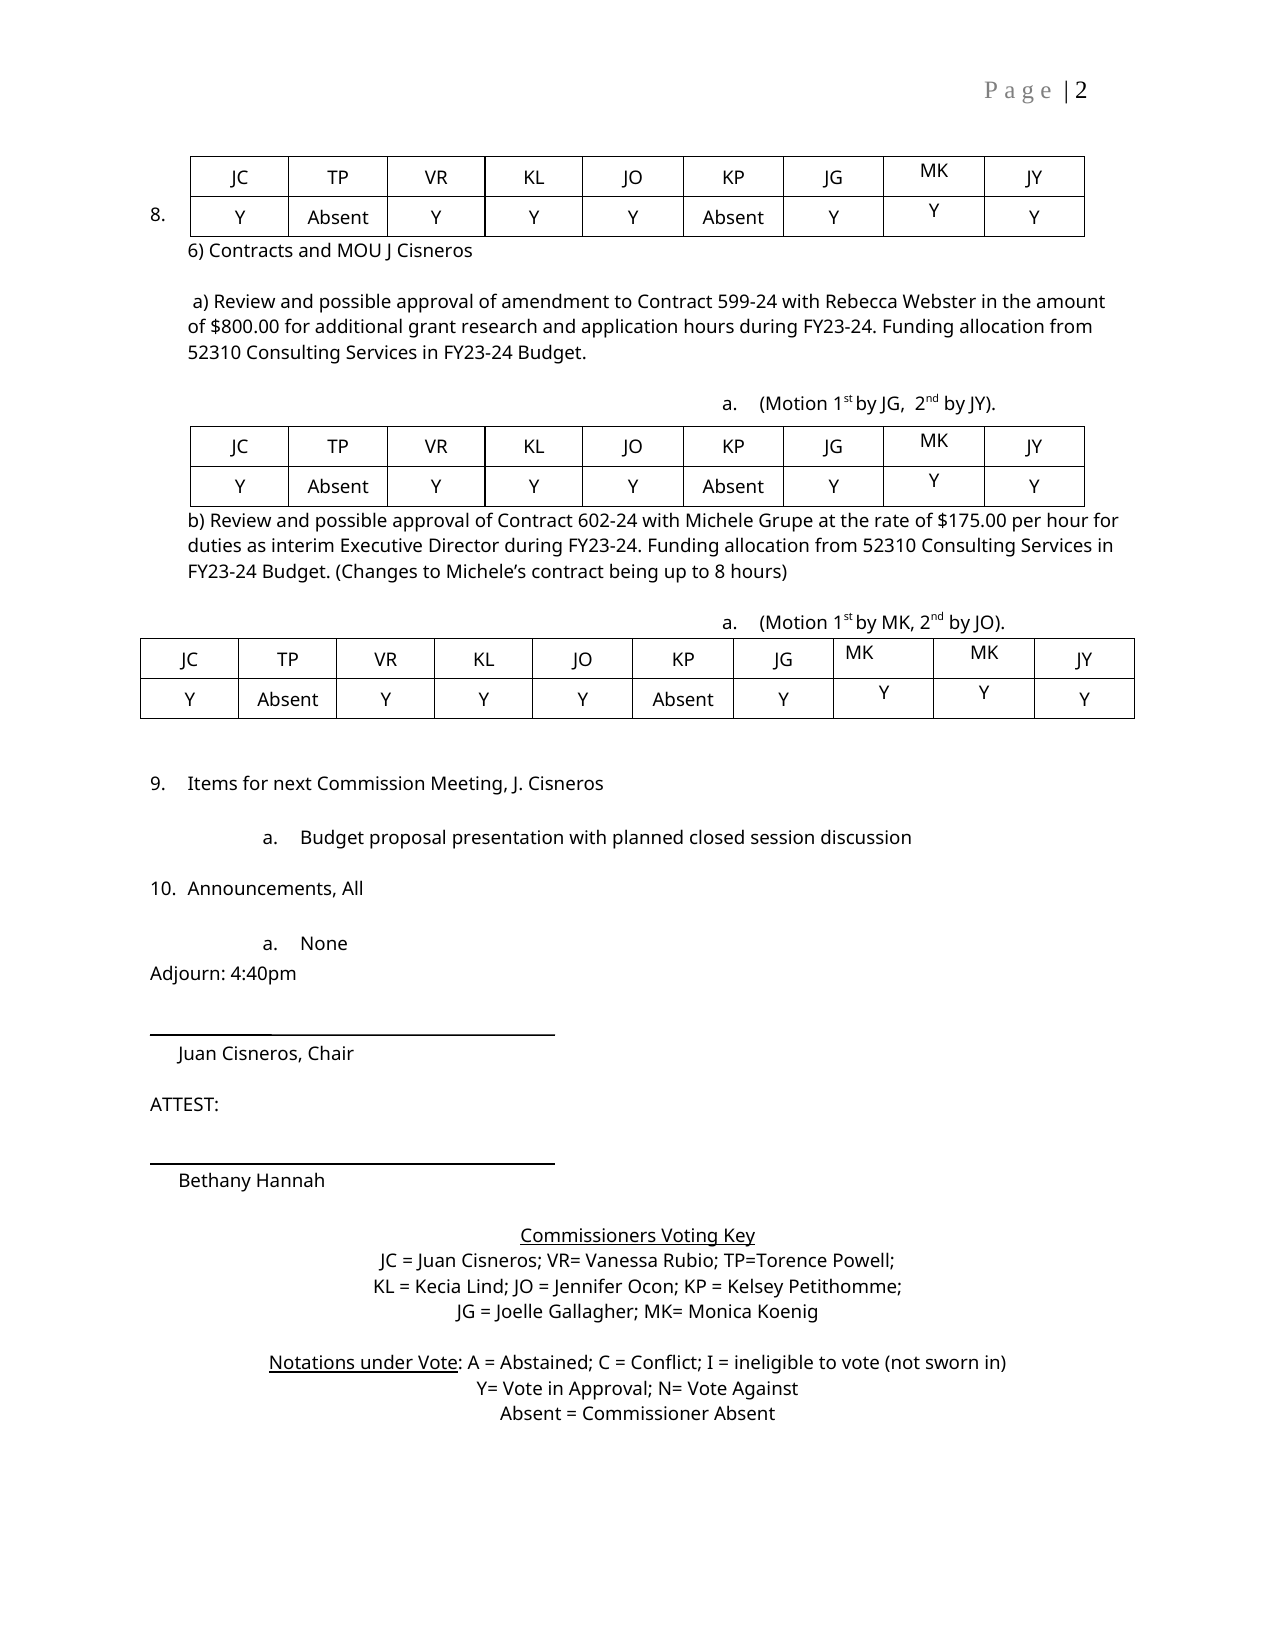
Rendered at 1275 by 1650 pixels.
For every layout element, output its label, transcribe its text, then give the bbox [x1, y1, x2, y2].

table_cell Y [834, 679, 933, 718]
table_header MK [834, 639, 933, 678]
text JG = Joelle Gallagher; MK= Monica Koenig [150, 1298, 1125, 1324]
table_cell Absent [684, 197, 783, 236]
table_header JG [784, 157, 883, 196]
table_header JY [985, 427, 1084, 466]
table_header JG [784, 427, 883, 466]
table_header KL [486, 157, 582, 196]
list Items for next Commission Meeting, J. Cisneros [150, 770, 1125, 796]
table_cell Y [583, 197, 683, 236]
table_header KL [435, 639, 532, 678]
table_header KP [684, 427, 783, 466]
table_header TP [289, 427, 387, 466]
text Notations under Vote: A = Abstained; C = Conflict; I = ineligible to vote (not sworn in) [150, 1349, 1125, 1375]
text KL = Kecia Lind; JO = Jennifer Ocon; KP = Kelsey Petithomme; [150, 1273, 1125, 1298]
table_header JC [191, 427, 288, 466]
table_cell Y [784, 467, 883, 506]
table_cell Y [884, 467, 984, 506]
table_cell Y [934, 679, 1034, 718]
table_cell Absent [633, 679, 733, 718]
table_cell Y [583, 467, 683, 506]
table_cell Absent [684, 467, 783, 506]
table_header MK [934, 639, 1034, 678]
text Adjourn: 4:40pm [150, 960, 1125, 985]
table_header JY [985, 157, 1084, 196]
table_cell Y [533, 679, 632, 718]
table_header MK [884, 157, 984, 196]
table_cell Y [734, 679, 833, 718]
text Y= Vote in Approval; N= Vote Against [150, 1375, 1125, 1401]
list None [262, 931, 1125, 956]
list b) Review and possible approval of Contract 602-24 with Michele Grupe at the rate of $175.00 per hour for duties as interim Executive Director during FY23-24. Funding allocation from 52310 Consulting Services in FY23-24 Budget. (Changes to Michele’s contract being up to 8 hours) [187, 471, 1125, 583]
table_cell Y [985, 197, 1084, 236]
table_header VR [388, 427, 484, 466]
table_cell Y [141, 679, 238, 718]
table_cell Y [486, 467, 582, 506]
table_cell Y [337, 679, 434, 718]
list (Motion 1st by MK, 2nd by JO). [722, 609, 1125, 634]
table_header TP [239, 639, 336, 678]
table_cell Y [884, 197, 984, 236]
list (Motion 1st by JG, 2nd by JY). [722, 390, 1125, 416]
text JC = Juan Cisneros; VR= Vanessa Rubio; TP=Torence Powell; [150, 1247, 1125, 1273]
table_header JC [191, 157, 288, 196]
list Budget proposal presentation with planned closed session discussion [262, 825, 1125, 850]
table_cell Y [435, 679, 532, 718]
list 6) Contracts and MOU J Cisneros [187, 227, 1125, 263]
table_cell Y [985, 467, 1084, 506]
table_header KP [684, 157, 783, 196]
text Commissioners Voting Key [150, 1222, 1125, 1247]
table_header JG [734, 639, 833, 678]
table_header JY [1035, 639, 1134, 678]
table_cell Y [486, 197, 582, 236]
list Announcements, All [150, 876, 1125, 901]
table_cell Y [388, 467, 484, 506]
table_header MK [884, 427, 984, 466]
table_cell Y [191, 197, 288, 236]
table_cell Y [784, 197, 883, 236]
table_cell Y [191, 467, 288, 506]
text Absent = Commissioner Absent [150, 1401, 1125, 1426]
list a) Review and possible approval of amendment to Contract 599-24 with Rebecca Webster in the amount of $800.00 for additional grant research and application hours during FY23-24. Funding allocation from 52310 Consulting Services in FY23-24 Budget. [187, 288, 1125, 365]
table_header JC [141, 639, 238, 678]
table_cell Absent [239, 679, 336, 718]
text Bethany Hannah [150, 1168, 1147, 1193]
table_cell Y [1035, 679, 1134, 718]
text ATTEST: [150, 1091, 1275, 1117]
text Juan Cisneros, Chair [150, 1040, 1147, 1066]
table_header VR [337, 639, 434, 678]
table_cell Y [388, 197, 484, 236]
table_header JO [583, 427, 683, 466]
table_header KL [486, 427, 582, 466]
table_header TP [289, 157, 387, 196]
table_header JO [533, 639, 632, 678]
table_header JO [583, 157, 683, 196]
table_cell Absent [289, 197, 387, 236]
table_cell Absent [289, 467, 387, 506]
table_header VR [388, 157, 484, 196]
table_header KP [633, 639, 733, 678]
